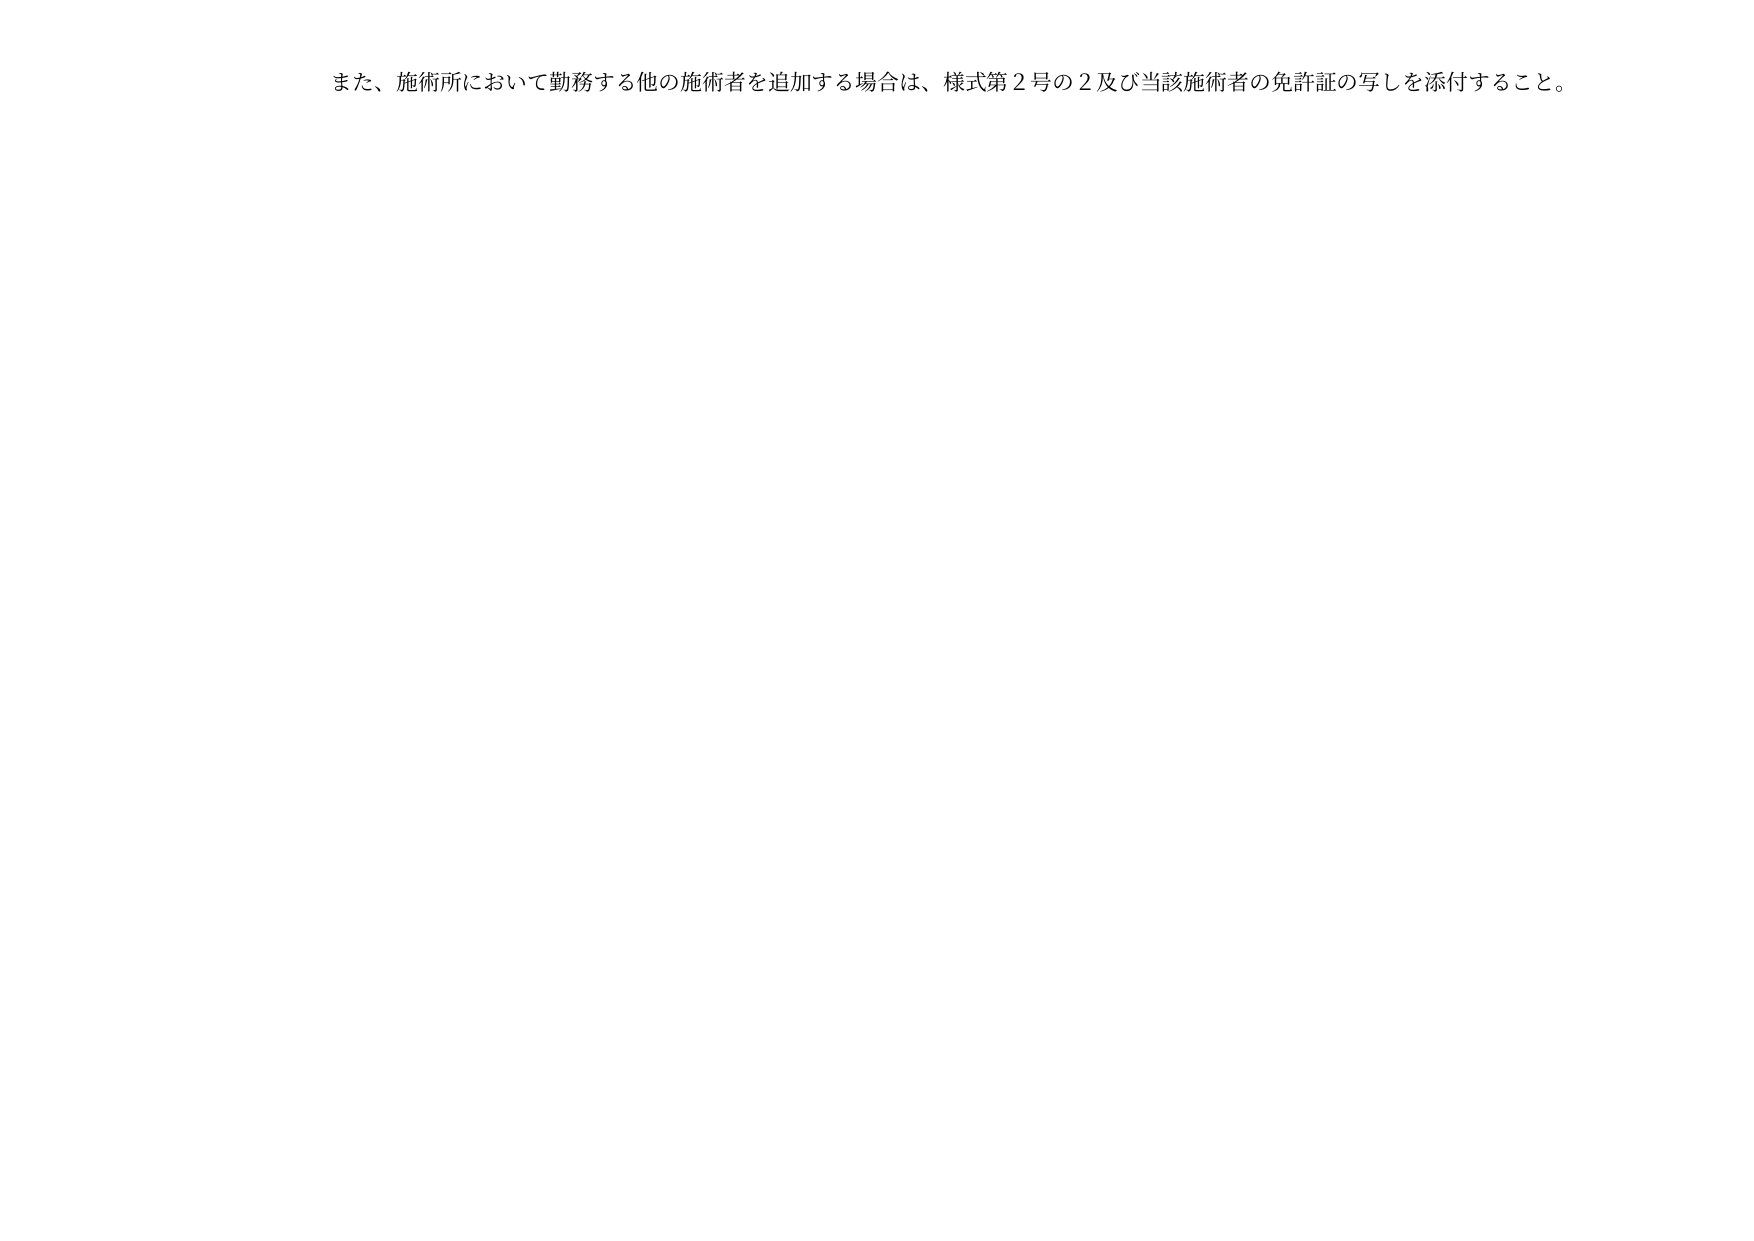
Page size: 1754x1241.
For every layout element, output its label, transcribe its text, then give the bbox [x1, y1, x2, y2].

text また、施術所において勤務する他の施術者を追加する場合は、様式第２号の２及び当該施術者の免許証の写しを添付すること。 [265, 59, 1577, 97]
